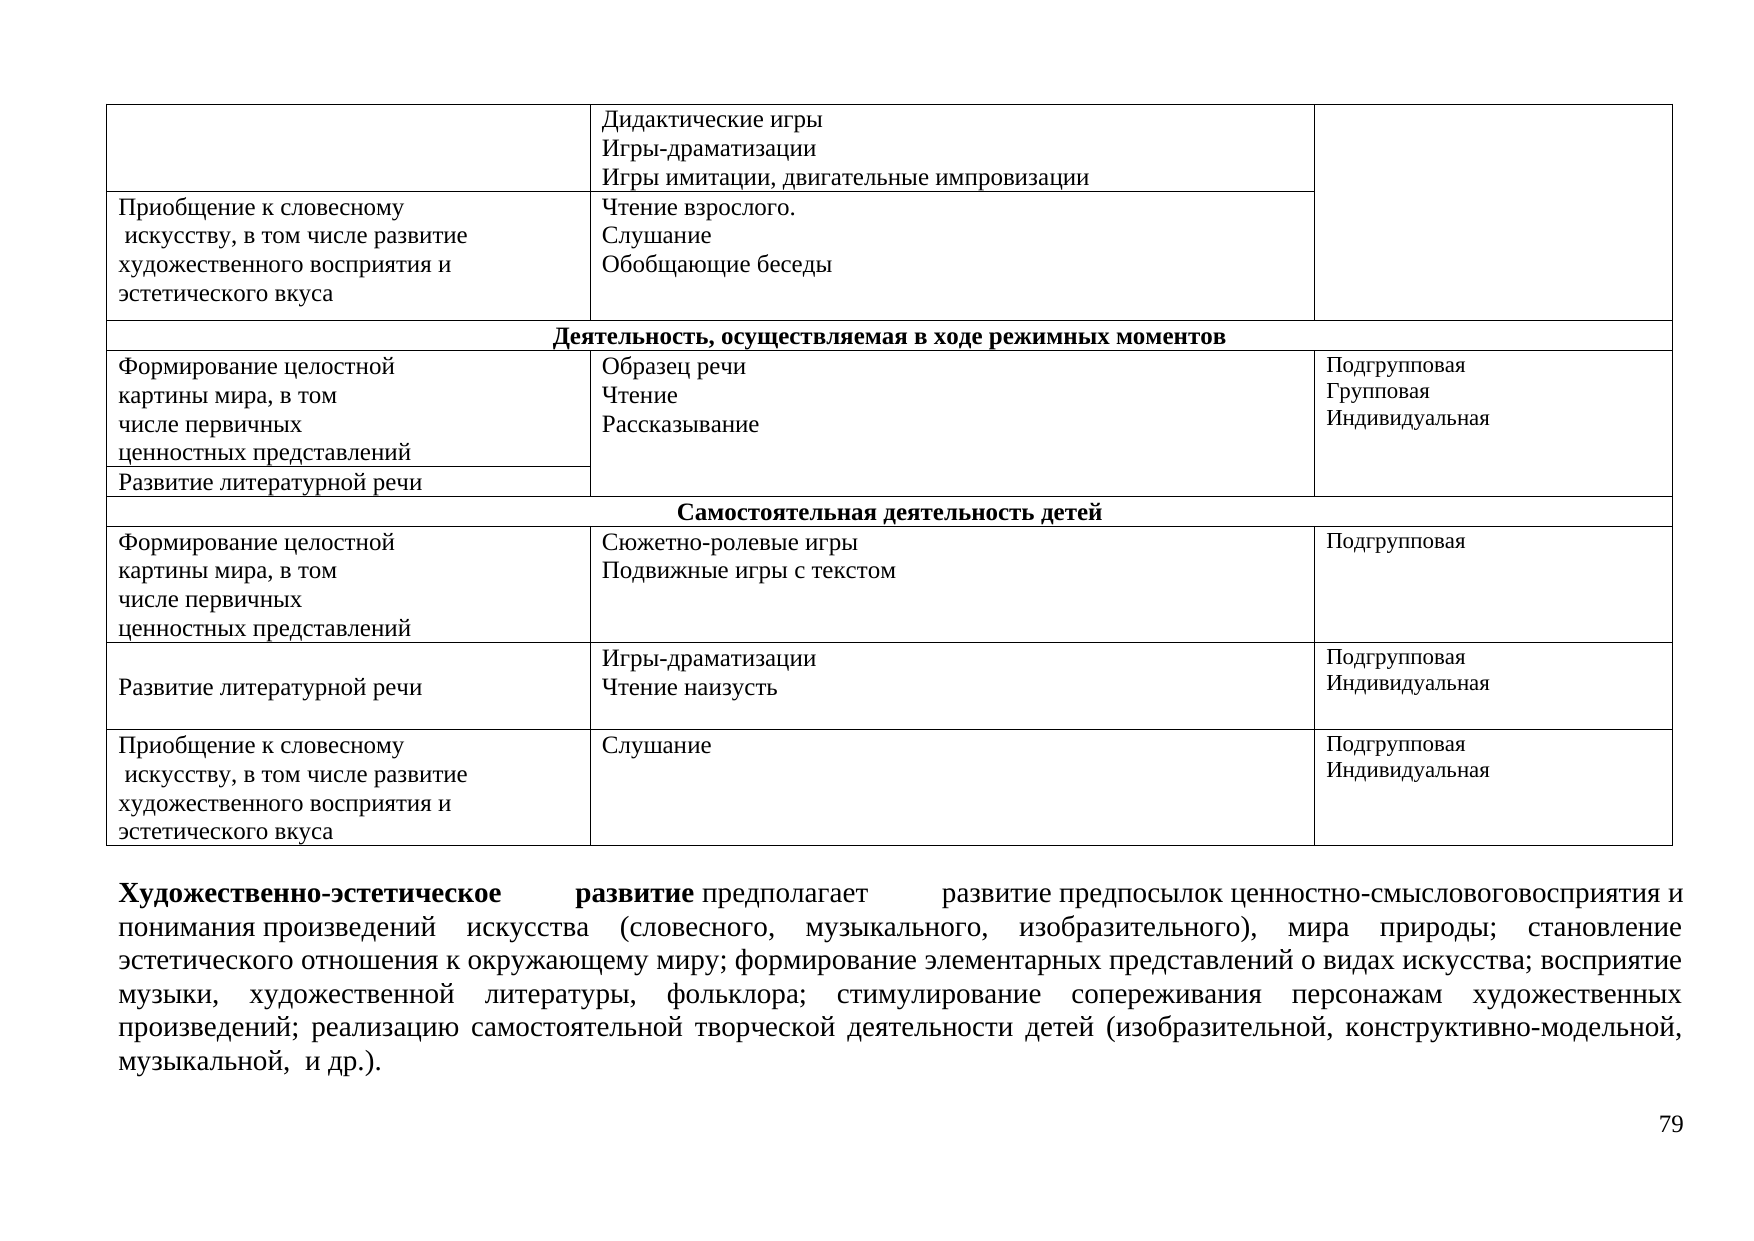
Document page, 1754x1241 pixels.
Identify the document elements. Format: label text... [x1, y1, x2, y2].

table_cell Развитие литературной речи [107, 467, 590, 496]
table_cell Приобщение к словесному искусству, в том числе развитие художественного восприятия и эстетического вкуса [107, 192, 590, 320]
table_cell Подгрупповая [1315, 527, 1672, 642]
table_cell Подгрупповая Индивидуальная [1315, 643, 1672, 729]
table_cell Деятельность, осуществляемая в ходе режимных моментов [107, 321, 1672, 350]
table_cell Приобщение к словесному искусству, в том числе развитие художественного восприятия и эстетического вкуса [107, 730, 590, 845]
table_cell Формирование целостной картины мира, в том числе первичных ценностных представлений [107, 527, 590, 642]
table_cell Чтение взрослого. Слушание Обобщающие беседы [591, 192, 1314, 320]
table_cell Подгрупповая Индивидуальная [1315, 730, 1672, 845]
table_cell Подгрупповая Групповая Индивидуальная [1315, 351, 1672, 496]
table_cell Формирование целостной картины мира, в том числе первичных ценностных представлений [107, 351, 590, 466]
text Художественно-эстетическое развитие предполагает развитие предпосылок ценностно-смысловоговосприятия и понимания произведений искусства (словесного, музыкального, изобразительного), мира природы; становление эстетического отношения к окружающему миру; формирование элементарных представлений о видах искусства; восприятие музыки, художественной литературы, фольклора; стимулирование сопереживания персонажам художественных произведений; реализацию самостоятельной творческой деятельности детей (изобразительной, конструктивно-модельной, музыкальной, и др.). [118, 875, 1683, 1077]
table_cell Игры-драматизации Чтение наизусть [591, 643, 1314, 729]
table_cell Образец речи Чтение Рассказывание [591, 351, 1314, 496]
table_cell Слушание [591, 730, 1314, 845]
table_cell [591, 105, 1314, 191]
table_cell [107, 105, 590, 191]
table_cell Сюжетно-ролевые игры Подвижные игры с текстом [591, 527, 1314, 642]
table_cell Развитие литературной речи [107, 643, 590, 729]
table_cell Самостоятельная деятельность детей [107, 497, 1672, 526]
